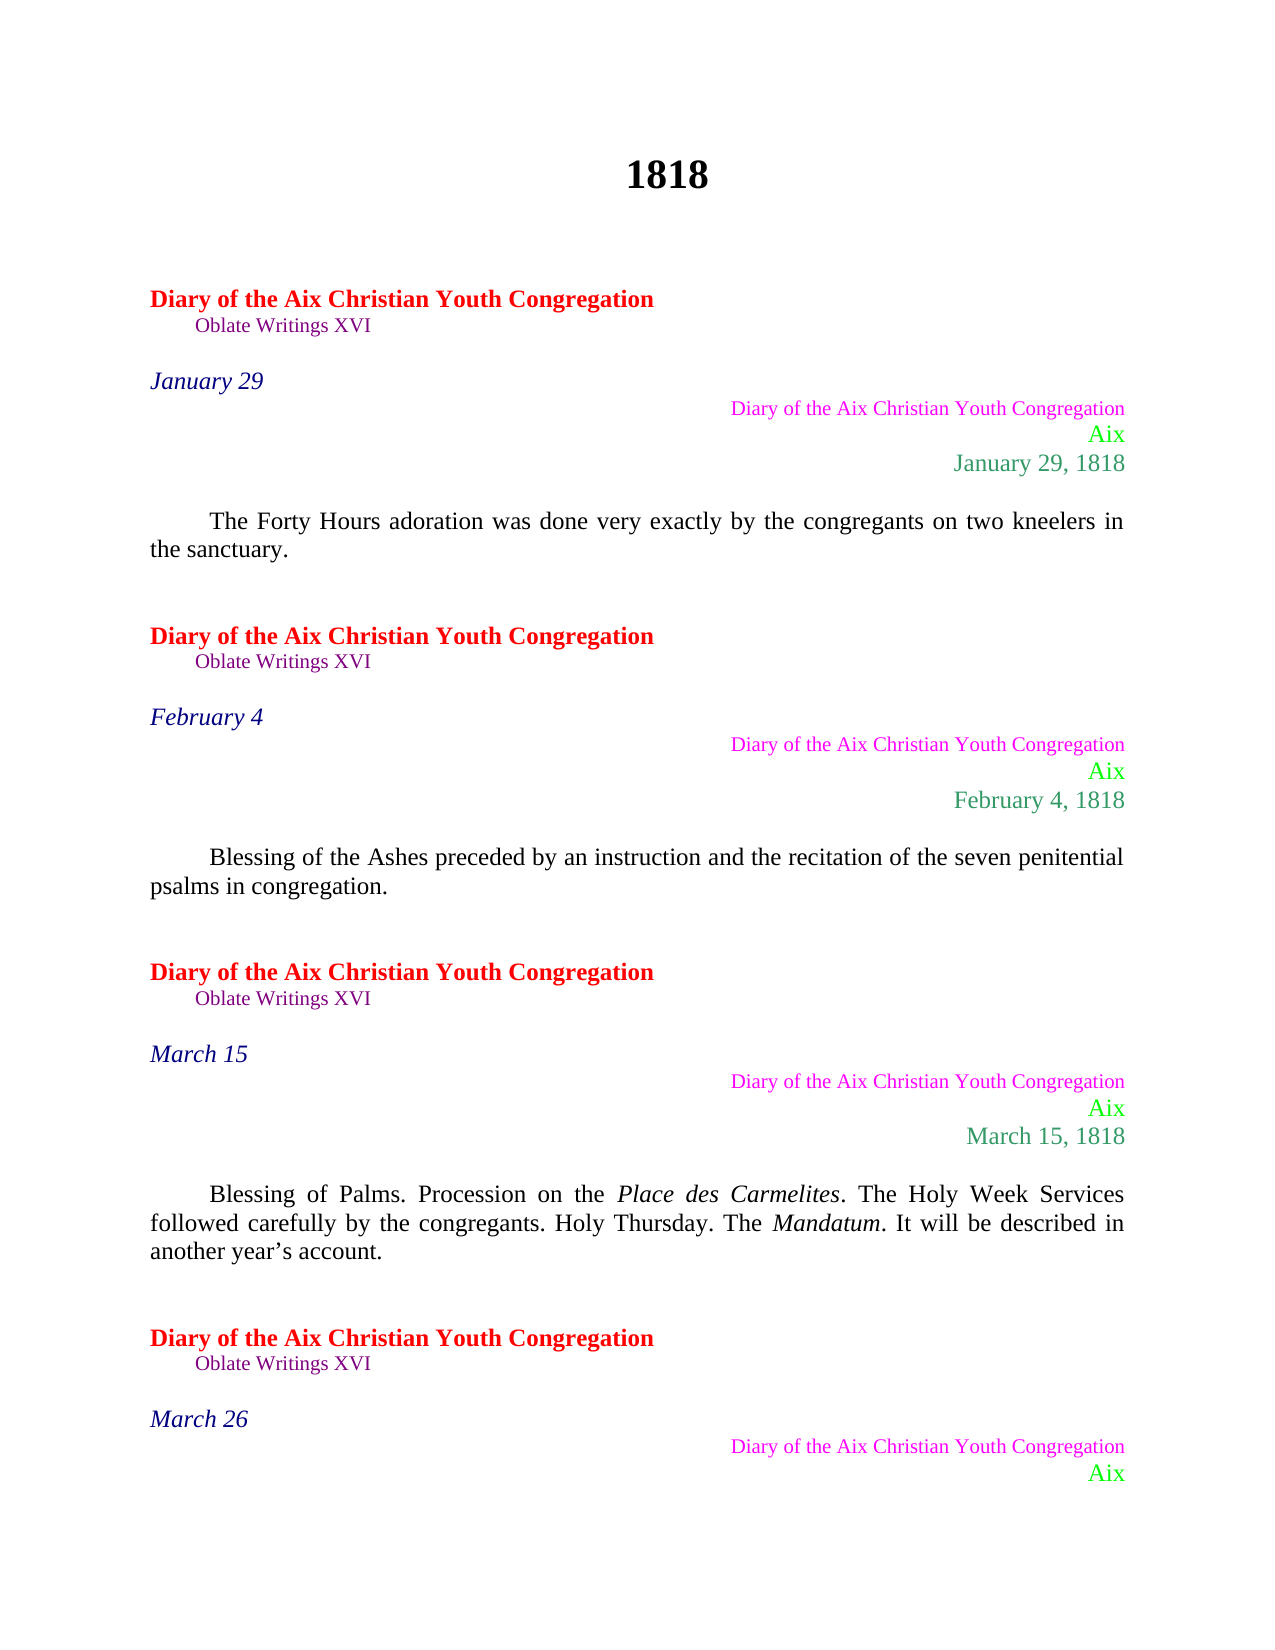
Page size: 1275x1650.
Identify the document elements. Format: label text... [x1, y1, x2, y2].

text Diary of the Aix Christian Youth Congregation [465, 731, 1125, 756]
text March 15, 1818 [150, 1121, 1125, 1150]
text Diary of the Aix Christian Youth Congregation [150, 957, 1125, 986]
text Oblate Writings XVI [150, 986, 1125, 1010]
text Aix [465, 756, 1125, 785]
text March 15 [150, 1039, 1125, 1068]
text January 29 [150, 366, 1125, 394]
text The Forty Hours adoration was done very exactly by the congregants on two kneelers in the sanctuary. [150, 506, 1125, 563]
text Aix [465, 419, 1125, 448]
text 1818 [150, 150, 1125, 198]
text Oblate Writings XVI [150, 313, 1125, 337]
text January 29, 1818 [150, 448, 1125, 477]
text Diary of the Aix Christian Youth Congregation [465, 1433, 1125, 1458]
text February 4, 1818 [150, 785, 1125, 813]
text Aix [465, 1093, 1125, 1121]
text Blessing of Palms. Procession on the Place des Carmelites. The Holy Week Services followed carefully by the congregants. Holy Thursday. The Mandatum. It will be described in another year’s account. [150, 1179, 1125, 1265]
text Diary of the Aix Christian Youth Congregation [465, 1068, 1125, 1093]
text Oblate Writings XVI [150, 649, 1125, 673]
text Blessing of the Ashes preceded by an instruction and the recitation of the seven penitential psalms in congregation. [150, 842, 1125, 900]
text Oblate Writings XVI [150, 1351, 1125, 1375]
text February 4 [150, 702, 1125, 731]
text Diary of the Aix Christian Youth Congregation [150, 1323, 1125, 1351]
text Diary of the Aix Christian Youth Congregation [150, 621, 1125, 649]
text March 26 [150, 1404, 1125, 1433]
text Diary of the Aix Christian Youth Congregation [465, 394, 1125, 419]
text Diary of the Aix Christian Youth Congregation [150, 284, 1125, 313]
text Aix [465, 1458, 1125, 1487]
